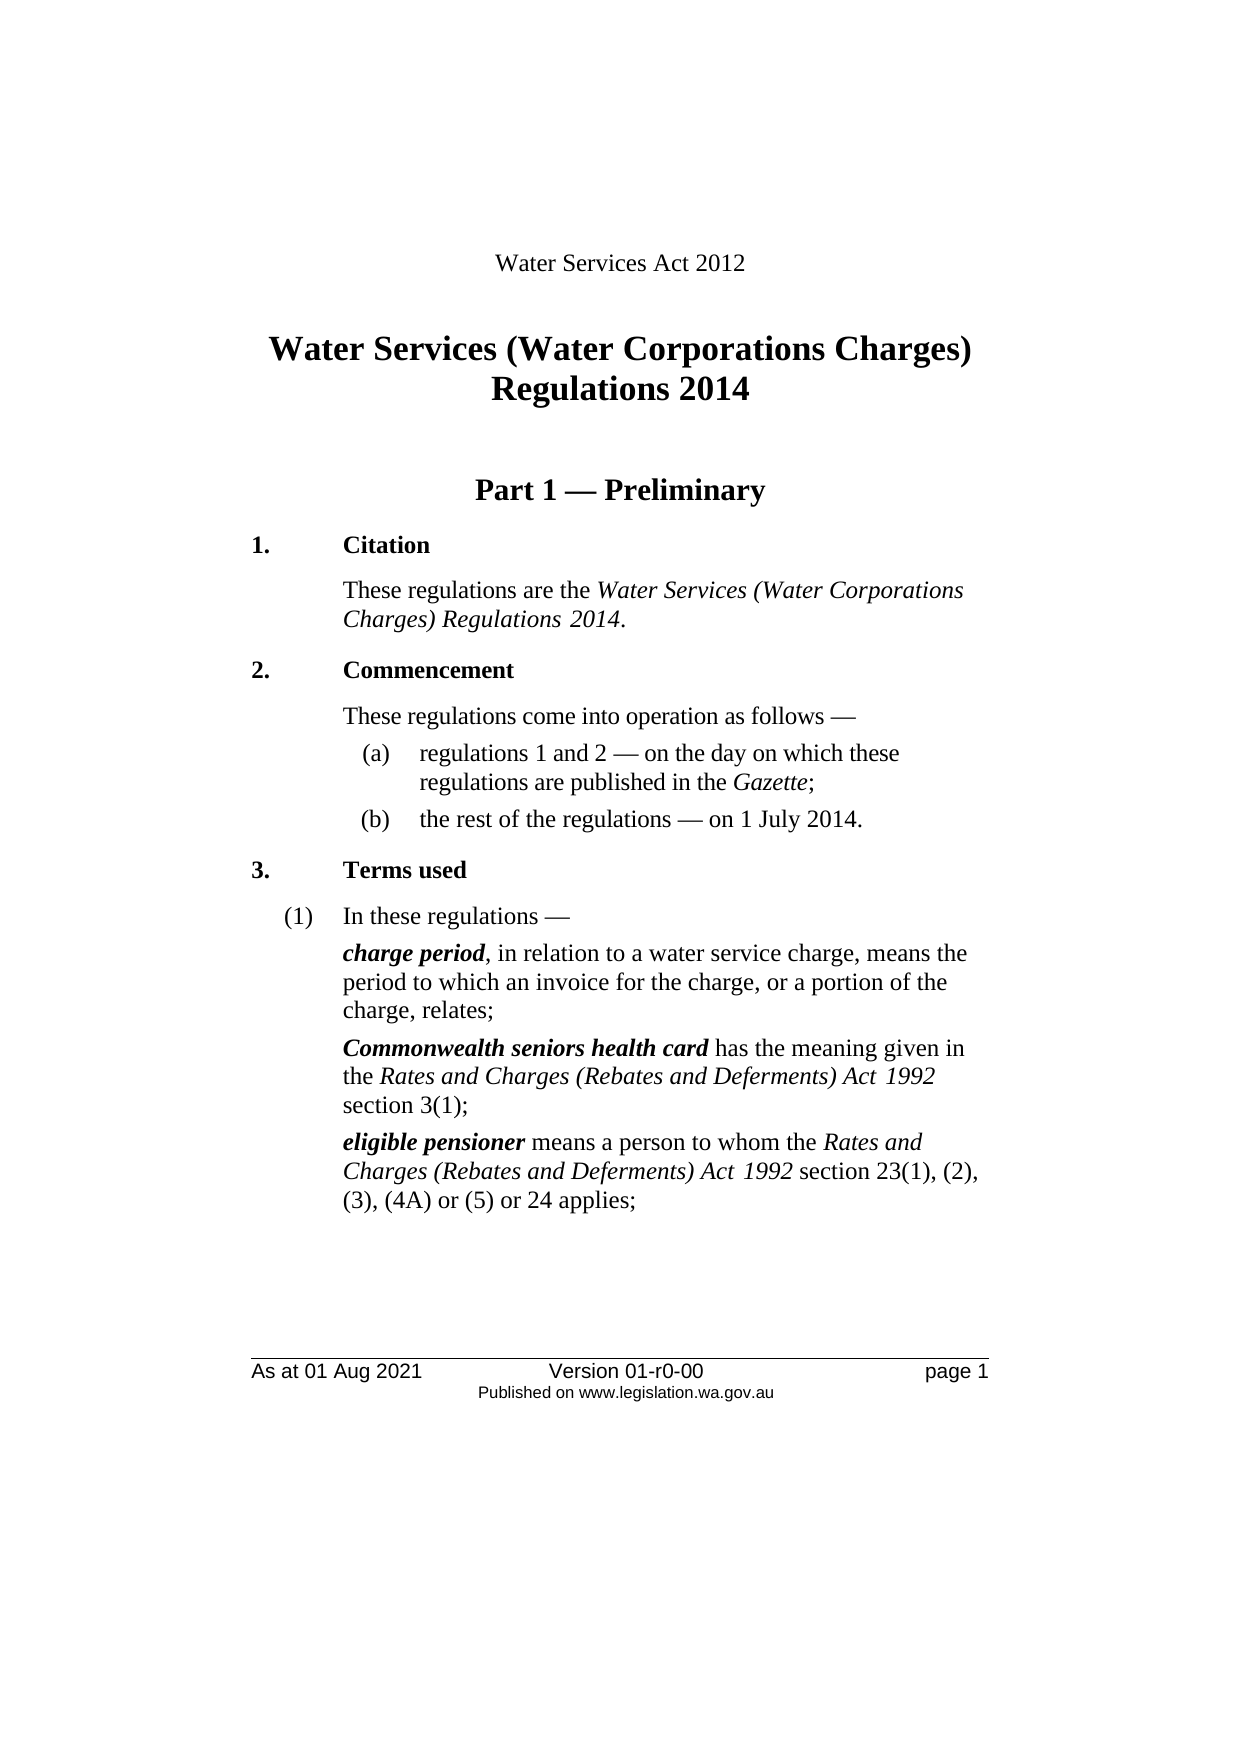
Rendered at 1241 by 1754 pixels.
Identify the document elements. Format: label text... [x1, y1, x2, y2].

subtitle 1. Citation [251, 530, 989, 558]
subtitle Part 1 — Preliminary [251, 471, 989, 507]
text (b) the rest of the regulations — on 1 July 2014. [251, 804, 989, 833]
text Commonwealth seniors health card has the meaning given in the Rates and Charges (Rebates and Deferments) Act 1992 section 3(1); [251, 1033, 989, 1119]
text eligible pensioner means a person to whom the Rates and Charges (Rebates and Deferments) Act 1992 section 23(1), (2), (3), (4A) or (5) or 24 applies; [251, 1127, 989, 1213]
text Water Services Act 2012 [251, 248, 989, 277]
text (a) regulations 1 and 2 — on the day on which these regulations are published in the Gazette; [251, 738, 989, 796]
subtitle 2. Commencement [251, 656, 989, 684]
text (1) In these regulations — [251, 901, 989, 930]
text Water Services (Water Corporations Charges) Regulations 2014 [251, 327, 989, 408]
text These regulations come into operation as follows — [251, 701, 989, 730]
text These regulations are the Water Services (Water Corporations Charges) Regulations 2014. [251, 575, 989, 633]
text charge period, in relation to a water service charge, means the period to which an invoice for the charge, or a portion of the charge, relates; [251, 938, 989, 1024]
subtitle 3. Terms used [251, 856, 989, 884]
